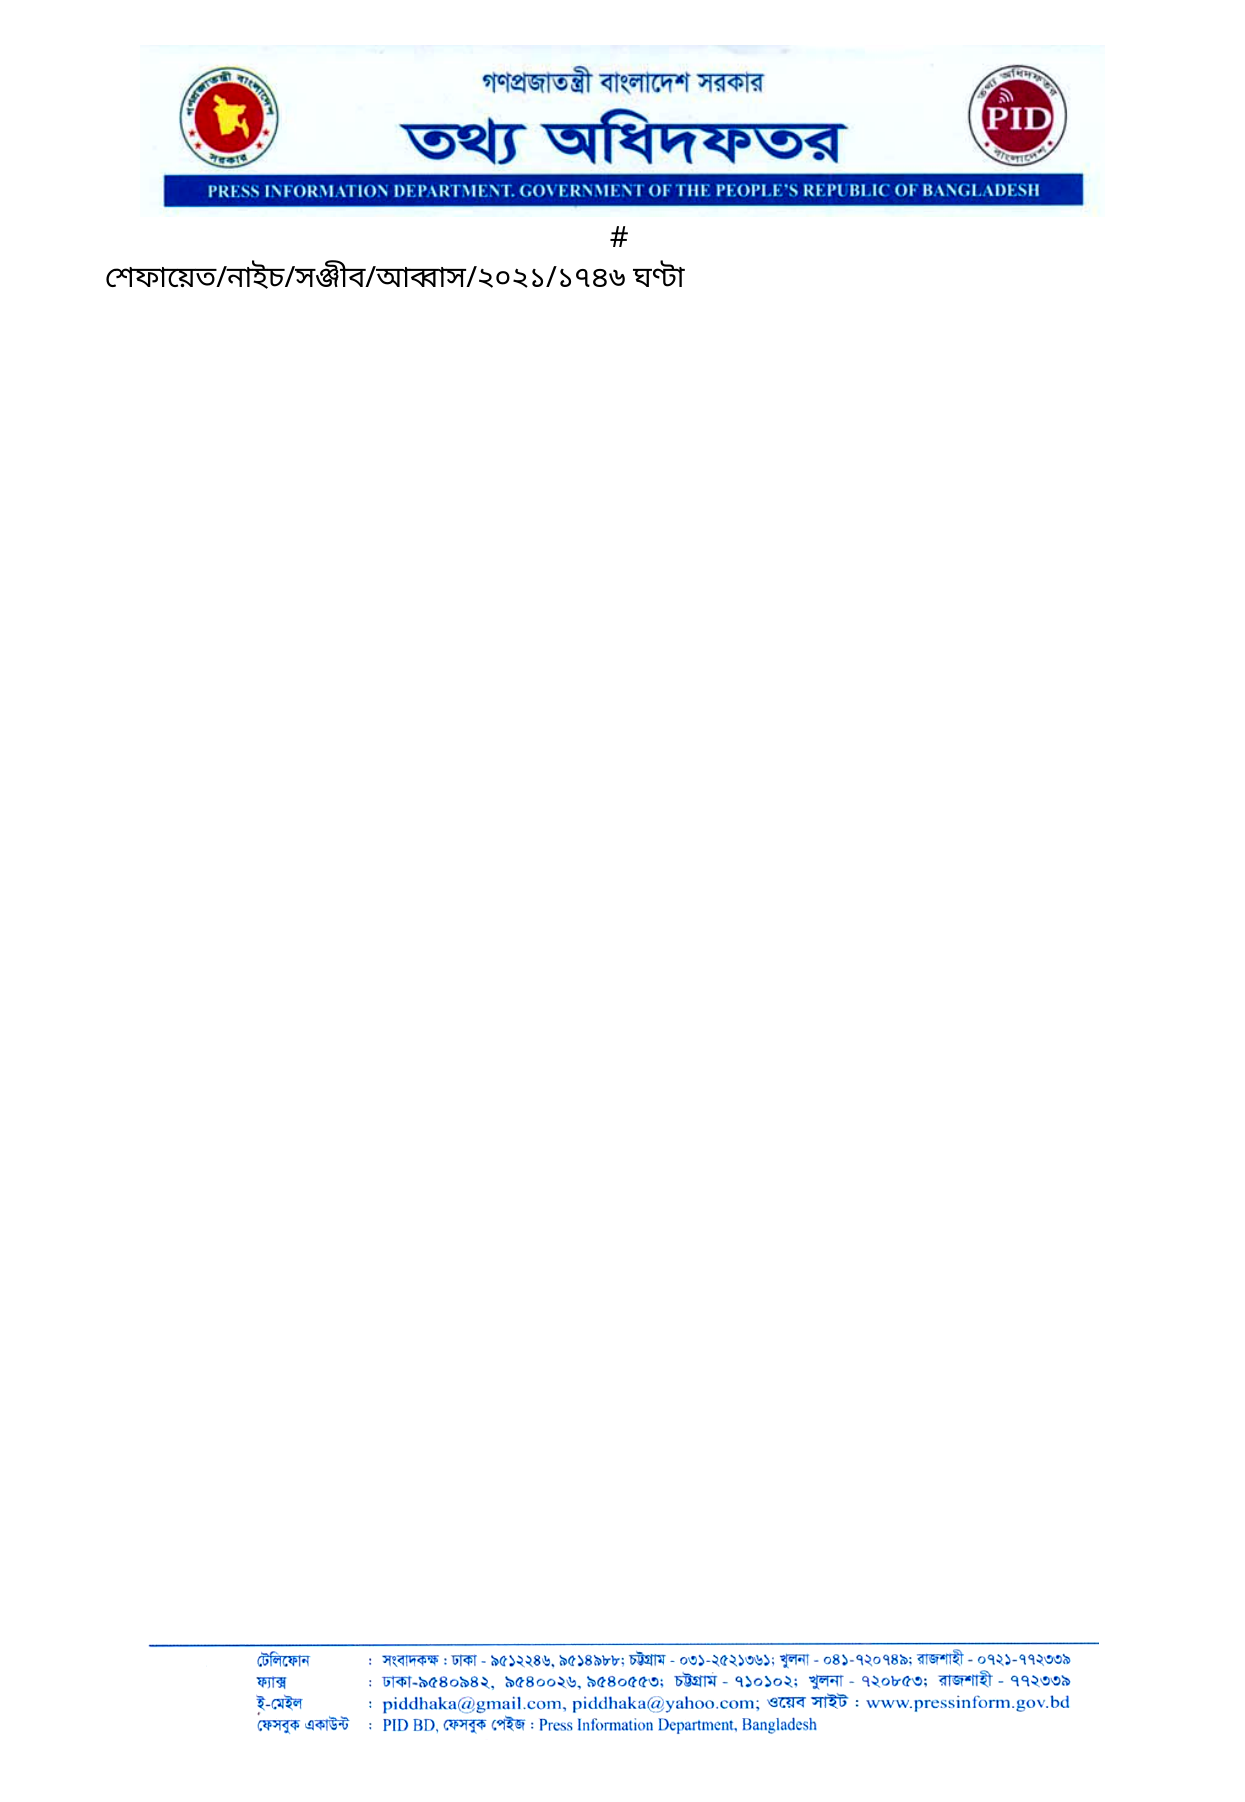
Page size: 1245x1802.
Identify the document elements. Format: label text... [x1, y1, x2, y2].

picture [146, 1640, 1099, 1742]
text # [105, 216, 1133, 256]
text শেফায়েত/নাইচ/সঞ্জীব/আব্বাস/২০২১/১৭৪৬ ঘণ্টা [105, 256, 1140, 299]
